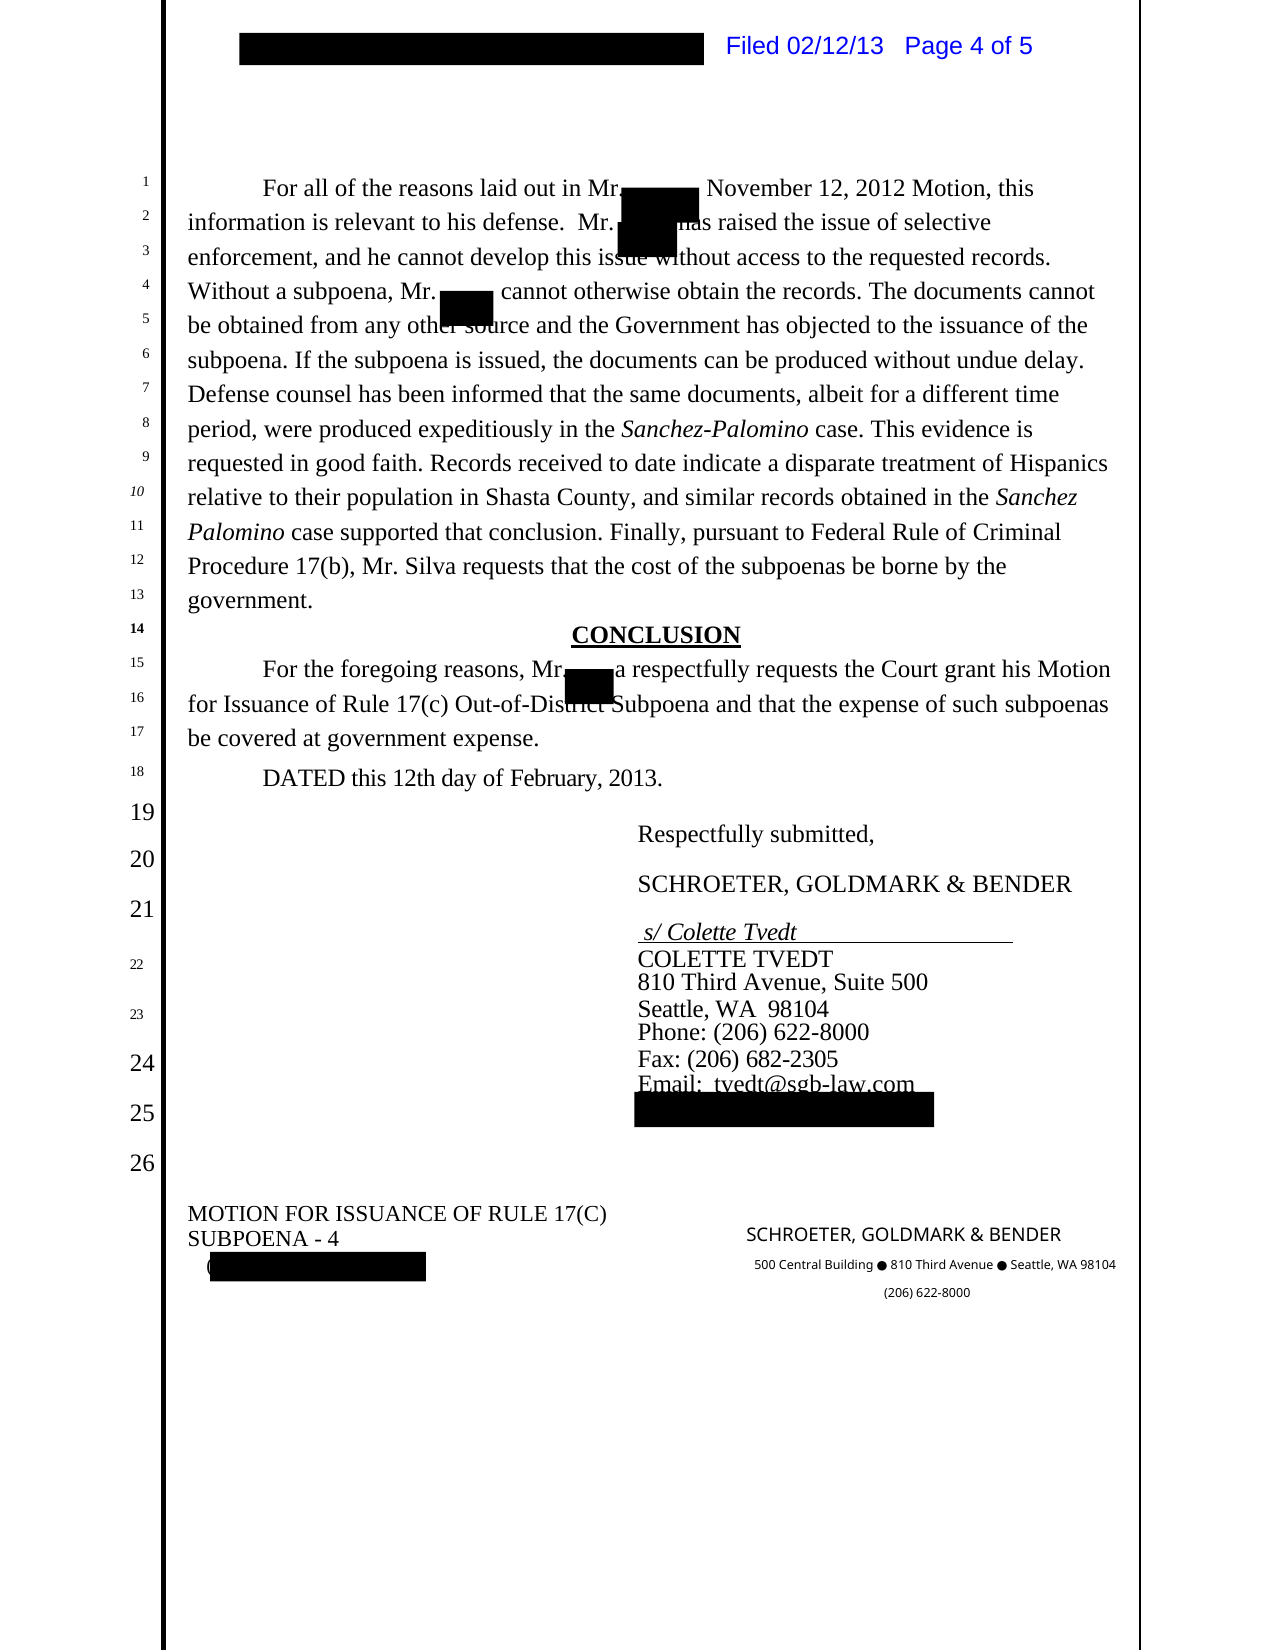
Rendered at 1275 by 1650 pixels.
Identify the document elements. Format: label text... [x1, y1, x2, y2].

list DATED this 12th day of February, 2013. 19 [129, 757, 663, 826]
list Seattle, WA 98104 [129, 995, 1135, 1023]
text 26 [129, 1148, 1135, 1177]
list COLETTE TVEDT [129, 945, 1135, 973]
list For all of the reasons laid out in Mr. November 12, 2012 Motion, this [142, 173, 1135, 202]
text 24 Fax: (206) 682-2305 [129, 1045, 1135, 1073]
text Email: tvedt@sgb-law.com [637, 1073, 1135, 1097]
list be obtained from any other source and the Government has objected to the issuance of the [142, 310, 1135, 339]
list Palomino case supported that conclusion. Finally, pursuant to Federal Rule of Criminal [129, 517, 1135, 546]
list Procedure 17(b), Mr. Silva requests that the cost of the subpoenas be borne by the [129, 551, 1135, 580]
text 810 Third Avenue, Suite 500 [637, 973, 1135, 995]
list be covered at government expense. [129, 723, 1135, 752]
text SCHROETER, GOLDMARK & BENDER [637, 872, 1135, 897]
text SCHROETER, GOLDMARK & BENDER [746, 1222, 1135, 1247]
subtitle CONCLUSION [129, 620, 1135, 649]
text s/ Colette Tvedt [637, 922, 1135, 945]
list government. [129, 586, 1135, 614]
text Respectfully submitted, [637, 826, 1135, 847]
text MOTION FOR ISSUANCE OF RULE 17(C) SUBPOENA - 4 [187, 1202, 609, 1252]
text Phone: (206) 622-8000 [637, 1023, 1135, 1045]
list Without a subpoena, Mr. cannot otherwise obtain the records. The documents cannot [142, 276, 1135, 305]
text 500 Central Building ● 810 Third Avenue ● Seattle, WA 98104 (206) 622-8000 [754, 1256, 1124, 1301]
list For the foregoing reasons, Mr. a respectfully requests the Court grant his Motion [129, 654, 1135, 683]
list Defense counsel has been informed that the same documents, albeit for a different time [142, 379, 1135, 408]
list requested in good faith. Records received to date indicate a disparate treatment of Hispanics [142, 448, 1135, 477]
list subpoena. If the subpoena is issued, the documents can be produced without undue delay. [142, 345, 1135, 374]
list relative to their population in Shasta County, and similar records obtained in the Sanchez [129, 482, 1135, 511]
list period, were produced expeditiously in the Sanchez-Palomino case. This evidence is [142, 414, 1135, 442]
list enforcement, and he cannot develop this issue without access to the requested records. [142, 242, 1135, 270]
text 25 [129, 1098, 1135, 1127]
text 21 [129, 898, 1135, 922]
text 20 [129, 848, 1135, 872]
text Filed 02/12/13 Page 4 of 5 [726, 31, 1135, 60]
list information is relevant to his defense. Mr. has raised the issue of selective [142, 207, 1135, 236]
list for Issuance of Rule 17(c) Out-of-District Subpoena and that the expense of such subpoenas [129, 689, 1135, 717]
